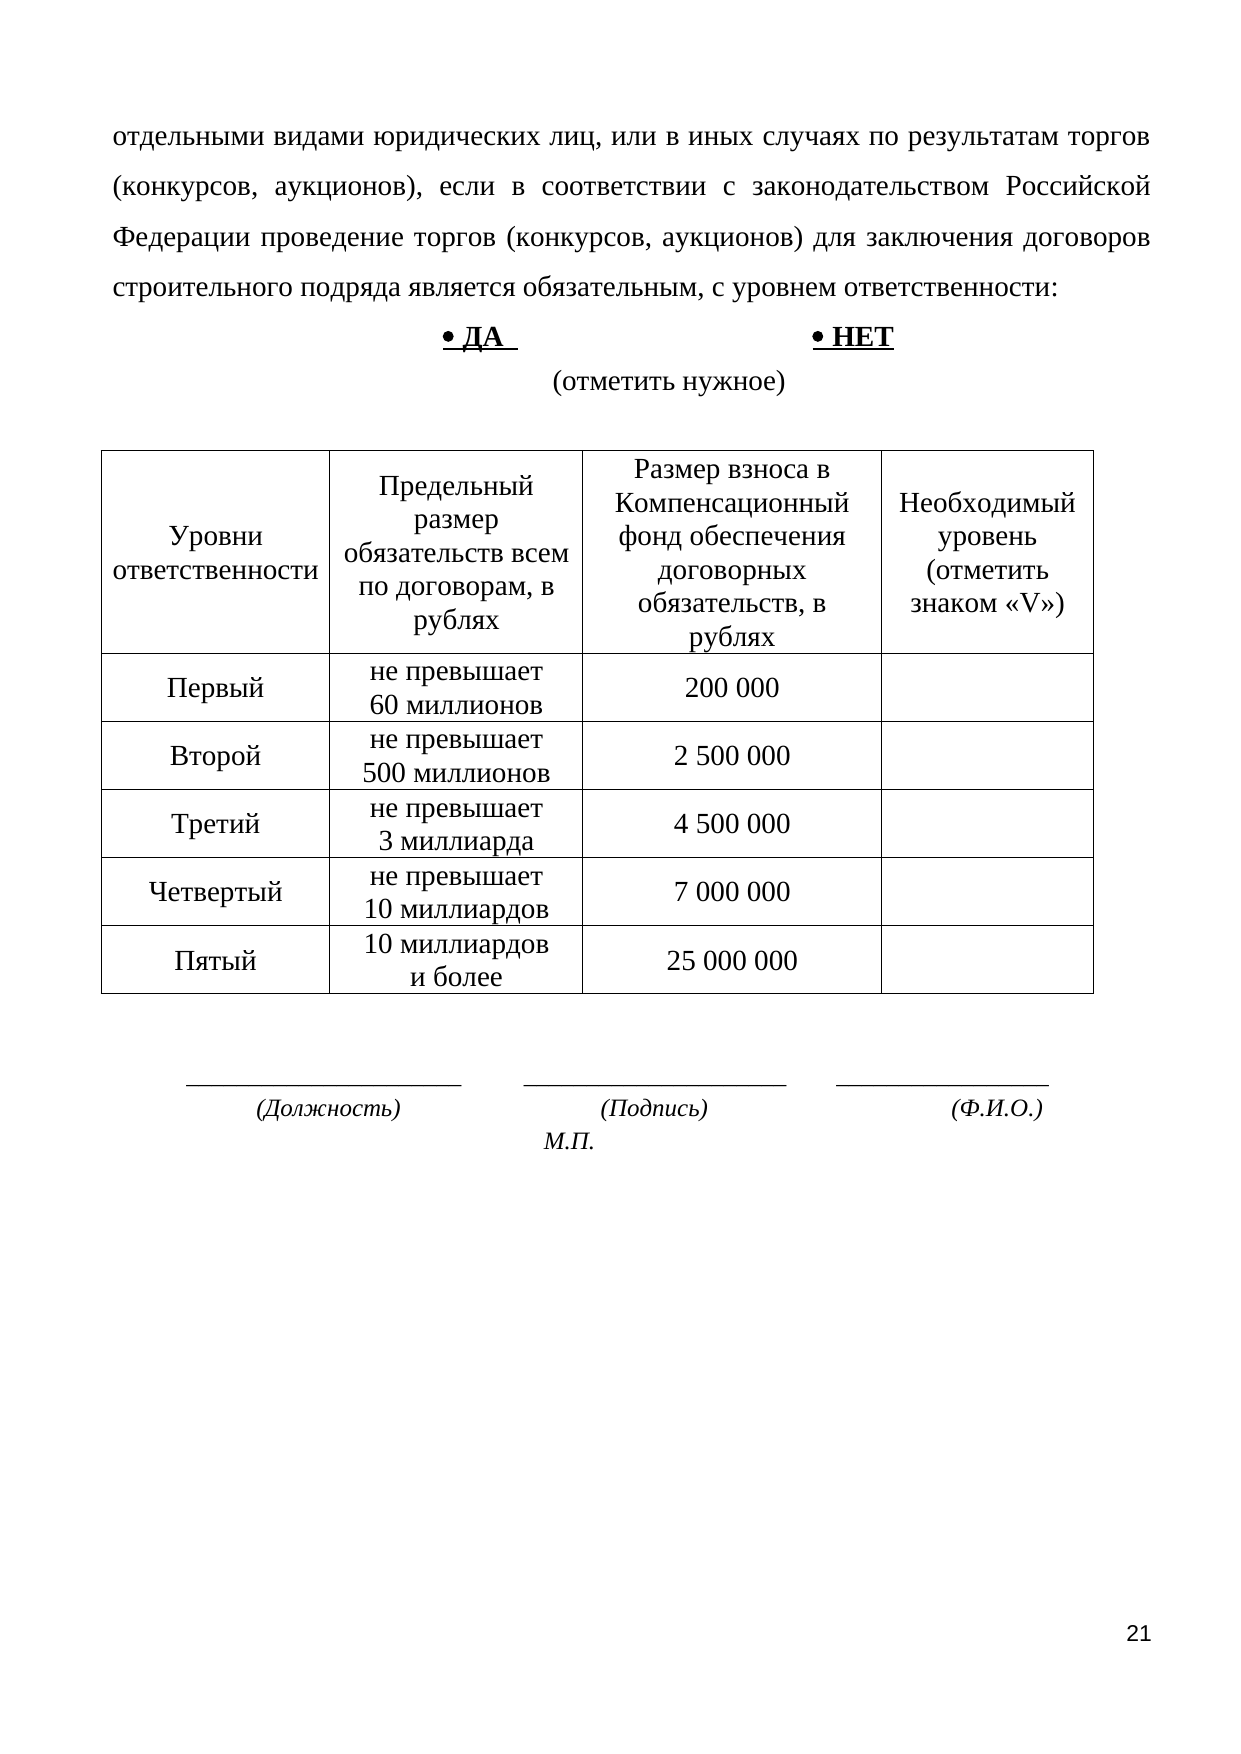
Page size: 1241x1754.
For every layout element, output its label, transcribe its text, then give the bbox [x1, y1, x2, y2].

table_cell не превышает 60 миллионов [330, 654, 582, 721]
text (отметить нужное) [186, 363, 1152, 397]
table_cell не превышает 3 миллиарда [330, 790, 582, 857]
text ДА НЕТ [112, 319, 1152, 353]
table_cell [882, 722, 1093, 789]
table_cell Пятый [102, 926, 329, 993]
table_cell 4 500 000 [583, 790, 881, 857]
table_cell [882, 858, 1093, 925]
table_cell [882, 790, 1093, 857]
table_header Уровни ответственности [102, 451, 329, 652]
table_cell 200 000 [583, 654, 881, 721]
table_header Необходимый уровень (отметить знаком «V») [882, 451, 1093, 652]
table_cell [882, 654, 1093, 721]
table_cell Третий [102, 790, 329, 857]
table_cell 2 500 000 [583, 722, 881, 789]
table_cell Первый [102, 654, 329, 721]
table_header Предельный размер обязательств всем по договорам, в рублях [330, 451, 582, 652]
text М.П. [112, 1126, 1152, 1155]
table_cell Четвертый [102, 858, 329, 925]
text (Должность) (Подпись) (Ф.И.О.) [112, 1093, 1152, 1122]
table_cell 25 000 000 [583, 926, 881, 993]
table_cell не превышает 10 миллиардов [330, 858, 582, 925]
table_cell 7 000 000 [583, 858, 881, 925]
table_header Размер взноса в Компенсационный фонд обеспечения договорных обязательств, в рублях [583, 451, 881, 652]
text ______________________ _____________________ _________________ [112, 1060, 1152, 1089]
table_cell 10 миллиардов и более [330, 926, 582, 993]
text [112, 118, 1152, 303]
table_cell не превышает 500 миллионов [330, 722, 582, 789]
table_cell Второй [102, 722, 329, 789]
table_cell [882, 926, 1093, 993]
